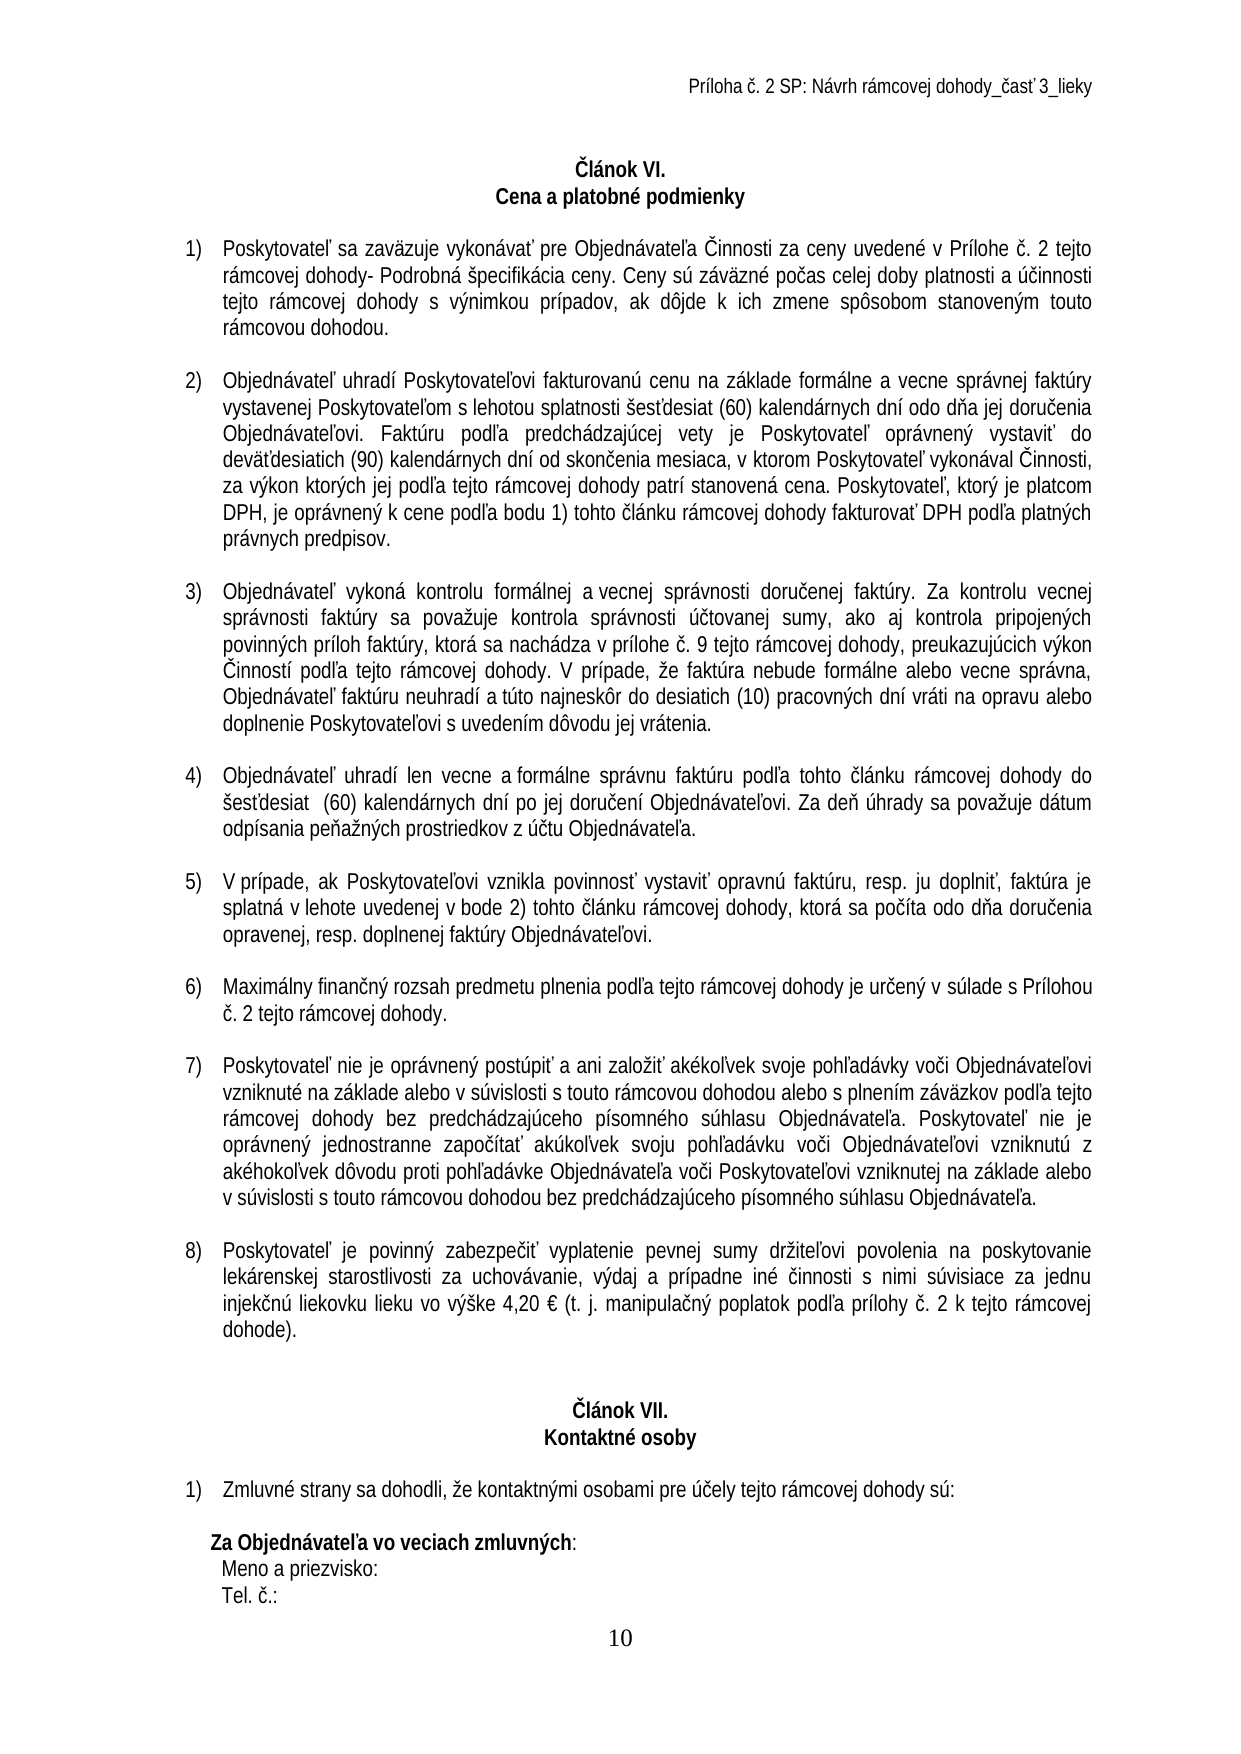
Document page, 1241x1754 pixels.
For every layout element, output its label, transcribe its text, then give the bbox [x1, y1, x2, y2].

text Za Objednávateľa vo veciach zmluvných: [148, 1529, 1092, 1555]
list Poskytovateľ je povinný zabezpečiť vyplatenie pevnej sumy držiteľovi povolenia na poskytovanie lekárenskej starostlivosti za uchovávanie, výdaj a prípadne iné činnosti s nimi súvisiace za jednu injekčnú liekovku lieku vo výške 4,20 € (t. j. manipulačný poplatok podľa prílohy č. 2 k tejto rámcovej dohode). [185, 1237, 1092, 1342]
text Tel. č.: [148, 1582, 1092, 1608]
text Kontaktné osoby [148, 1424, 1092, 1450]
text Cena a platobné podmienky [148, 183, 1092, 209]
text Článok VII. [148, 1397, 1092, 1424]
list Poskytovateľ nie je oprávnený postúpiť a ani založiť akékoľvek svoje pohľadávky voči Objednávateľovi vzniknuté na základe alebo v súvislosti s touto rámcovou dohodou alebo s plnením záväzkov podľa tejto rámcovej dohody bez predchádzajúceho písomného súhlasu Objednávateľa. Poskytovateľ nie je oprávnený jednostranne započítať akúkoľvek svoju pohľadávku voči Objednávateľovi vzniknutú z akéhokoľvek dôvodu proti pohľadávke Objednávateľa voči Poskytovateľovi vzniknutej na základe alebo v súvislosti s touto rámcovou dohodou bez predchádzajúceho písomného súhlasu Objednávateľa. [185, 1052, 1092, 1210]
list Objednávateľ uhradí Poskytovateľovi fakturovanú cenu na základe formálne a vecne správnej faktúry vystavenej Poskytovateľom s lehotou splatnosti šesťdesiat (60) kalendárnych dní odo dňa jej doručenia Objednávateľovi. Faktúru podľa predchádzajúcej vety je Poskytovateľ oprávnený vystaviť do deväťdesiatich (90) kalendárnych dní od skončenia mesiaca, v ktorom Poskytovateľ vykonával Činnosti, za výkon ktorých jej podľa tejto rámcovej dohody patrí stanovená cena. Poskytovateľ, ktorý je platcom DPH, je oprávnený k cene podľa bodu 1) tohto článku rámcovej dohody fakturovať DPH podľa platných právnych predpisov. [185, 367, 1092, 552]
list Maximálny finančný rozsah predmetu plnenia podľa tejto rámcovej dohody je určený v súlade s Prílohou č. 2 tejto rámcovej dohody. [185, 973, 1092, 1026]
list V prípade, ak Poskytovateľovi vznikla povinnosť vystaviť opravnú faktúru, resp. ju doplniť, faktúra je splatná v lehote uvedenej v bode 2) tohto článku rámcovej dohody, ktorá sa počíta odo dňa doručenia opravenej, resp. doplnenej faktúry Objednávateľovi. [185, 868, 1092, 947]
list Objednávateľ vykoná kontrolu formálnej a vecnej správnosti doručenej faktúry. Za kontrolu vecnej správnosti faktúry sa považuje kontrola správnosti účtovanej sumy, ako aj kontrola pripojených povinných príloh faktúry, ktorá sa nachádza v prílohe č. 9 tejto rámcovej dohody, preukazujúcich výkon Činností podľa tejto rámcovej dohody. V prípade, že faktúra nebude formálne alebo vecne správna, Objednávateľ faktúru neuhradí a túto najneskôr do desiatich (10) pracovných dní vráti na opravu alebo doplnenie Poskytovateľovi s uvedením dôvodu jej vrátenia. [185, 578, 1092, 736]
text Článok VI. [148, 156, 1092, 183]
list Objednávateľ uhradí len vecne a formálne správnu faktúru podľa tohto článku rámcovej dohody do šesťdesiat (60) kalendárnych dní po jej doručení Objednávateľovi. Za deň úhrady sa považuje dátum odpísania peňažných prostriedkov z účtu Objednávateľa. [185, 762, 1092, 841]
text Meno a priezvisko: [148, 1555, 1092, 1582]
list Zmluvné strany sa dohodli, že kontaktnými osobami pre účely tejto rámcovej dohody sú: [185, 1476, 1092, 1503]
list Poskytovateľ sa zaväzuje vykonávať pre Objednávateľa Činnosti za ceny uvedené v Prílohe č. 2 tejto rámcovej dohody- Podrobná špecifikácia ceny. Ceny sú záväzné počas celej doby platnosti a účinnosti tejto rámcovej dohody s výnimkou prípadov, ak dôjde k ich zmene spôsobom stanoveným touto rámcovou dohodou. [185, 235, 1092, 341]
